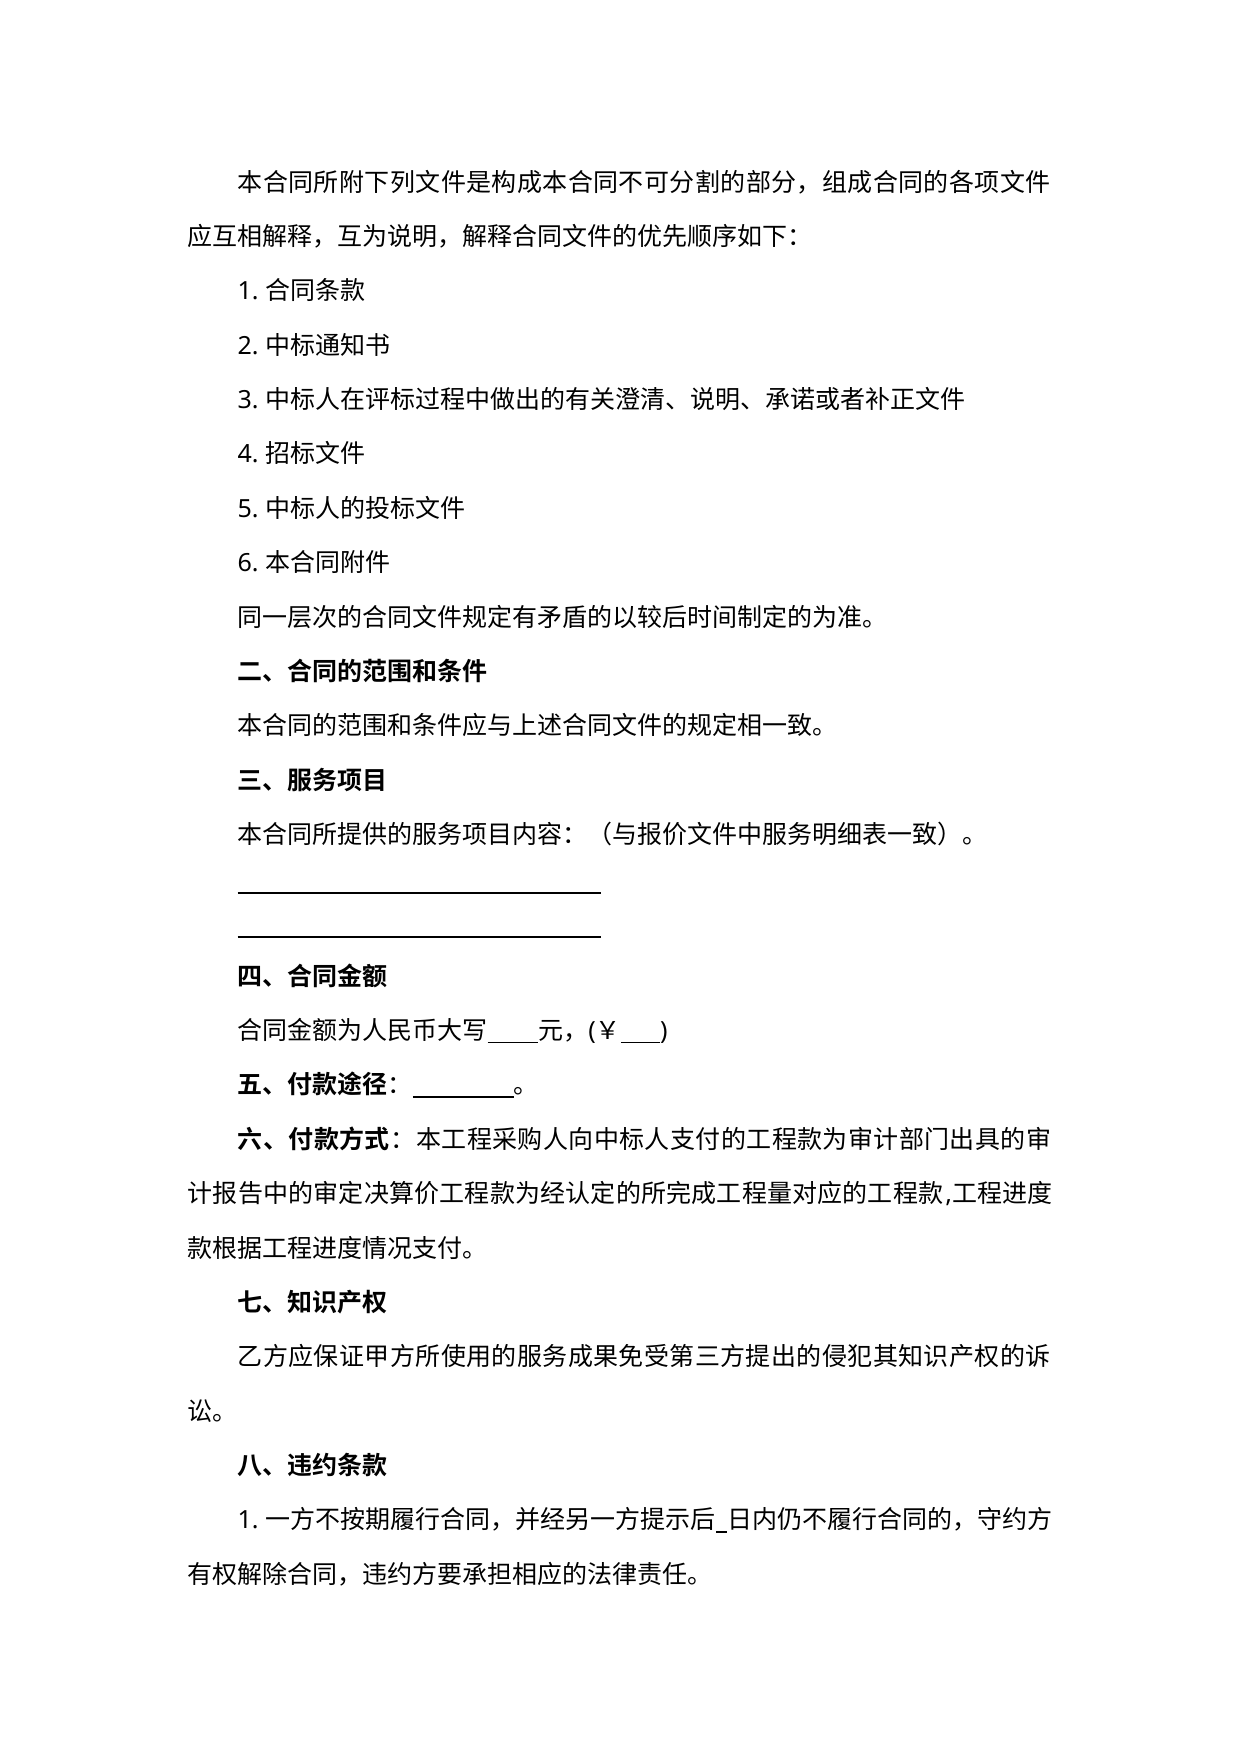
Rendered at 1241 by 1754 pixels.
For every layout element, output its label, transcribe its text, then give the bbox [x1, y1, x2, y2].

text 八、违约条款 [187, 1446, 1053, 1482]
text 1. 合同条款 [187, 271, 1053, 307]
text 四、合同金额 [187, 956, 1053, 992]
text 乙方应保证甲方所使用的服务成果免受第三方提出的侵犯其知识产权的诉讼。 [187, 1337, 1053, 1427]
text 三、服务项目 [187, 760, 1053, 796]
text 6. 本合同附件 [187, 543, 1053, 579]
text 合同金额为人民币大写 元，(￥ ) [187, 1011, 1053, 1047]
text 本合同所附下列文件是构成本合同不可分割的部分，组成合同的各项文件应互相解释，互为说明，解释合同文件的优先顺序如下： [187, 162, 1053, 253]
text 同一层次的合同文件规定有矛盾的以较后时间制定的为准。 [187, 597, 1053, 633]
text 1. 一方不按期履行合同，并经另一方提示后 日内仍不履行合同的，守约方有权解除合同，违约方要承担相应的法律责任。 [187, 1500, 1053, 1591]
text 4. 招标文件 [187, 434, 1053, 470]
text 3. 中标人在评标过程中做出的有关澄清、说明、承诺或者补正文件 [187, 379, 1053, 416]
text 七、知识产权 [187, 1282, 1053, 1319]
text 本合同所提供的服务项目内容：（与报价文件中服务明细表一致）。 [187, 814, 1053, 851]
text 5. 中标人的投标文件 [187, 488, 1053, 524]
text 2. 中标通知书 [187, 325, 1053, 361]
text 六、付款方式：本工程采购人向中标人支付的工程款为审计部门出具的审计报告中的审定决算价工程款为经认定的所完成工程量对应的工程款,工程进度款根据工程进度情况支付。 [187, 1119, 1053, 1264]
text 二、合同的范围和条件 [187, 651, 1053, 688]
text 本合同的范围和条件应与上述合同文件的规定相一致。 [187, 706, 1053, 742]
text 五、付款途径： 。 [187, 1065, 1053, 1101]
